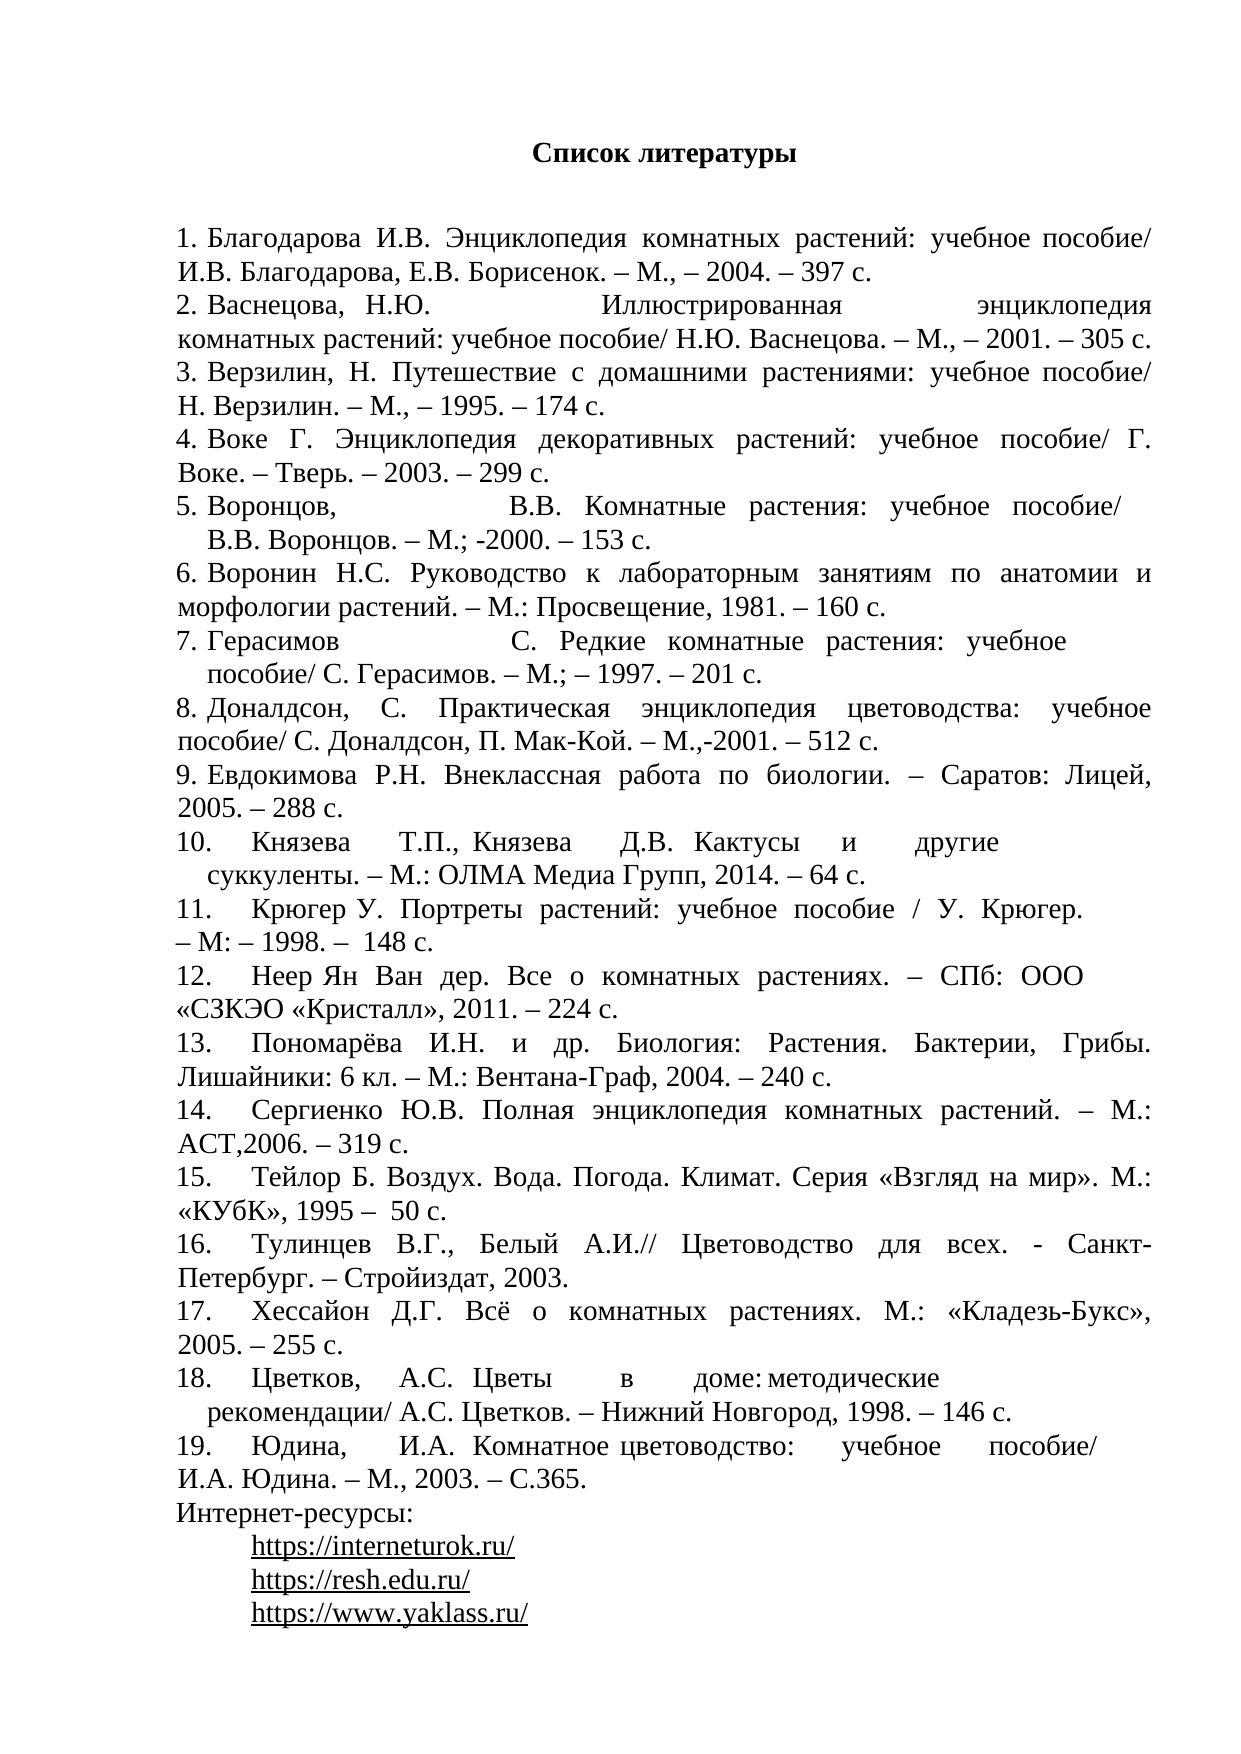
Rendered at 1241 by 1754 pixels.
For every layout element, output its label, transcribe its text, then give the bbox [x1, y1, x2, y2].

text «СЗКЭО «Кристалл», 2011. – 224 с. [176, 992, 1152, 1025]
list Благодарова И.В. Энциклопедия комнатных растений: учебное пособие/ И.В. Благодарова, Е.В. Борисенок. – М., – 2004. – 397 c. [176, 220, 1152, 287]
list Доналдсон, С. Практическая энциклопедия цветоводства: учебное пособие/ С. Доналдсон, П. Мак-Кой. – М.,-2001. – 512 c. [176, 690, 1152, 757]
list Воронин Н.С. Руководство к лабораторным занятиям по анатомии и морфологии растений. – М.: Просвещение, 1981. – 160 с. [176, 556, 1152, 623]
text https://resh.edu.ru/ [177, 1562, 1152, 1595]
list Юдина, И.А. Комнатное цветоводство: учебное пособие/ И.А. Юдина. – М., 2003. – С.365. [176, 1428, 1152, 1495]
list Сергиенко Ю.В. Полная энциклопедия комнатных растений. – М.: АСТ,2006. – 319 с. [176, 1092, 1152, 1159]
list Цветков, А.С. Цветы в доме: методические рекомендации/ А.С. Цветков. – Нижний Новгород, 1998. – 146 c. [176, 1361, 1152, 1428]
text https://interneturok.ru/ [177, 1528, 1152, 1562]
list Верзилин, Н. Путешествие с домашними растениями: учебное пособие/ Н. Верзилин. – М., – 1995. – 174 c. [176, 354, 1152, 421]
text https://www.yaklass.ru/ [177, 1595, 1152, 1629]
list Князева Т.П., Князева Д.В. Кактусы и другие суккуленты. – М.: ОЛМА Медиа Групп, 2014. – 64 с. [176, 824, 1152, 891]
list Тулинцев В.Г., Белый А.И.// Цветоводство для всех. - Санкт- Петербург. – Стройиздат, 2003. [176, 1226, 1152, 1293]
list Хессайон Д.Г. Всё о комнатных растениях. М.: «Кладезь-Букс», 2005. – 255 с. [176, 1293, 1152, 1361]
list Неер Ян Ван дер. Все о комнатных растениях. – СПб: ООО [176, 958, 1152, 992]
list Крюгер У. Портреты растений: учебное пособие / У. Крюгер. [176, 891, 1152, 924]
text Список литературы [177, 136, 1152, 169]
list Евдокимова Р.Н. Внеклассная работа по биологии. – Саратов: Лицей, 2005. – 288 с. [176, 757, 1152, 824]
list Пономарёва И.Н. и др. Биология: Растения. Бактерии, Грибы. Лишайники: 6 кл. – М.: Вентана-Граф, 2004. – 240 с. [176, 1025, 1152, 1092]
list Герасимов С. Редкие комнатные растения: учебное пособие/ С. Герасимов. – М.; – 1997. – 201 c. [176, 623, 1152, 690]
list Васнецова, Н.Ю. Иллюстрированная энциклопедия комнатных растений: учебное пособие/ Н.Ю. Васнецова. – М., – 2001. – 305 c. [176, 287, 1152, 354]
text – М: – 1998. – 148 c. [176, 924, 1152, 958]
list Тейлор Б. Воздух. Вода. Погода. Климат. Серия «Взгляд на мир». М.: «КУбК», 1995 – 50 c. [176, 1159, 1152, 1226]
text Интернет-ресурсы: [176, 1495, 1152, 1528]
list Воронцов, В.В. Комнатные растения: учебное пособие/ В.В. Воронцов. – М.; -2000. – 153 c. [176, 488, 1152, 556]
list Воке Г. Энциклопедия декоративных растений: учебное пособие/ Г. Воке. – Тверь. – 2003. – 299 c. [176, 421, 1152, 488]
